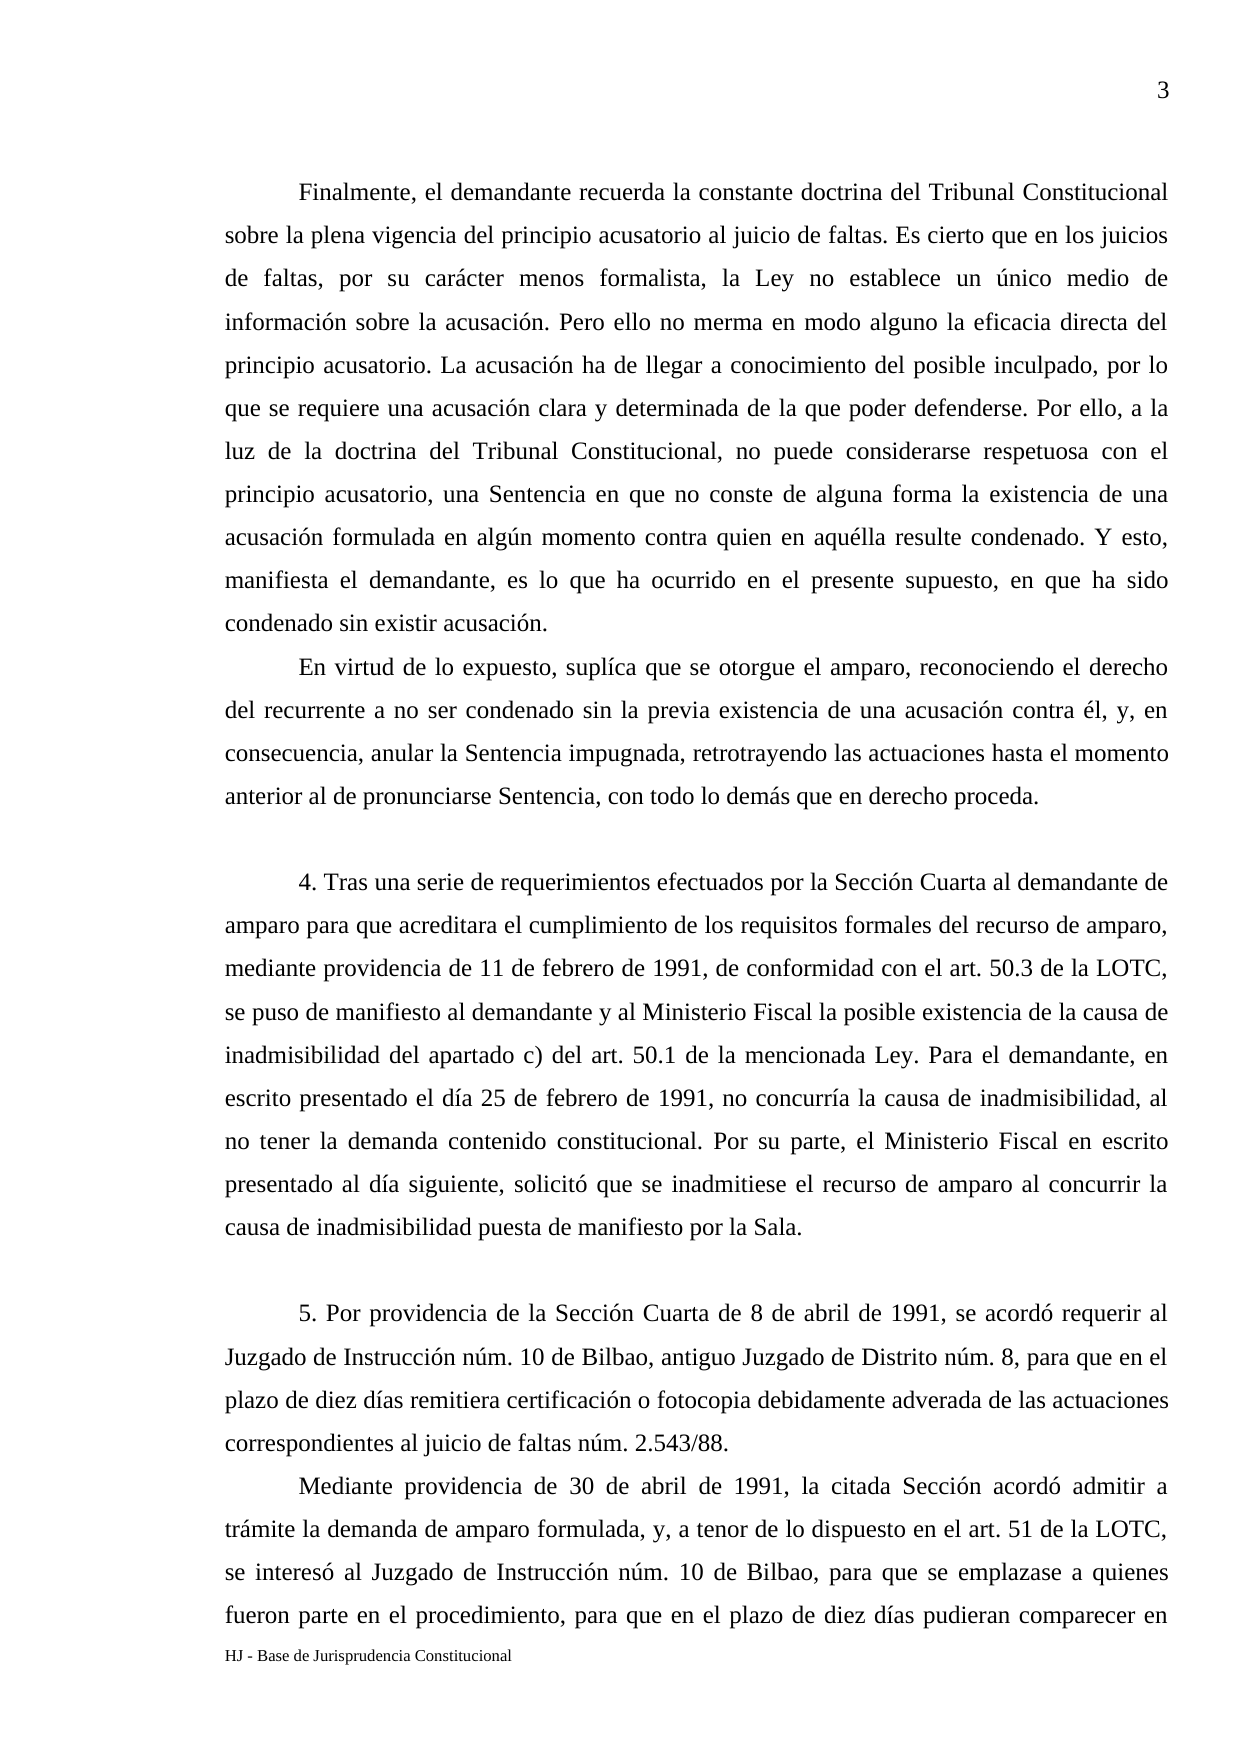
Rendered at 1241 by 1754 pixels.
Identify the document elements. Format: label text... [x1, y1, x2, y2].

text 4. Tras una serie de requerimientos efectuados por la Sección Cuarta al demandante de amparo para que acreditara el cumplimiento de los requisitos formales del recurso de amparo, mediante providencia de 11 de febrero de 1991, de conformidad con el art. 50.3 de la LOTC, se puso de manifiesto al demandante y al Ministerio Fiscal la posible existencia de la causa de inadmisibilidad del apartado c) del art. 50.1 de la mencionada Ley. Para el demandante, en escrito presentado el día 25 de febrero de 1991, no concurría la causa de inadmisibilidad, al no tener la demanda contenido constitucional. Por su parte, el Ministerio Fiscal en escrito presentado al día siguiente, solicitó que se inadmitiese el recurso de amparo al concurrir la causa de inadmisibilidad puesta de manifiesto por la Sala. [224, 867, 1169, 1241]
text En virtud de lo expuesto, suplíca que se otorgue el amparo, reconociendo el derecho del recurrente a no ser condenado sin la previa existencia de una acusación contra él, y, en consecuencia, anular la Sentencia impugnada, retrotrayendo las actuaciones hasta el momento anterior al de pronunciarse Sentencia, con todo lo demás que en derecho proceda. [224, 652, 1169, 810]
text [224, 1471, 1169, 1629]
text Finalmente, el demandante recuerda la constante doctrina del Tribunal Constitucional sobre la plena vigencia del principio acusatorio al juicio de faltas. Es cierto que en los juicios de faltas, por su carácter menos formalista, la Ley no establece un único medio de información sobre la acusación. Pero ello no merma en modo alguno la eficacia directa del principio acusatorio. La acusación ha de llegar a conocimiento del posible inculpado, por lo que se requiere una acusación clara y determinada de la que poder defenderse. Por ello, a la luz de la doctrina del Tribunal Constitucional, no puede considerarse respetuosa con el principio acusatorio, una Sentencia en que no conste de alguna forma la existencia de una acusación formulada en algún momento contra quien en aquélla resulte condenado. Y esto, manifiesta el demandante, es lo que ha ocurrido en el presente supuesto, en que ha sido condenado sin existir acusación. [224, 177, 1169, 637]
text 5. Por providencia de la Sección Cuarta de 8 de abril de 1991, se acordó requerir al Juzgado de Instrucción núm. 10 de Bilbao, antiguo Juzgado de Distrito núm. 8, para que en el plazo de diez días remitiera certificación o fotocopia debidamente adverada de las actuaciones correspondientes al juicio de faltas núm. 2.543/88. [224, 1298, 1169, 1457]
